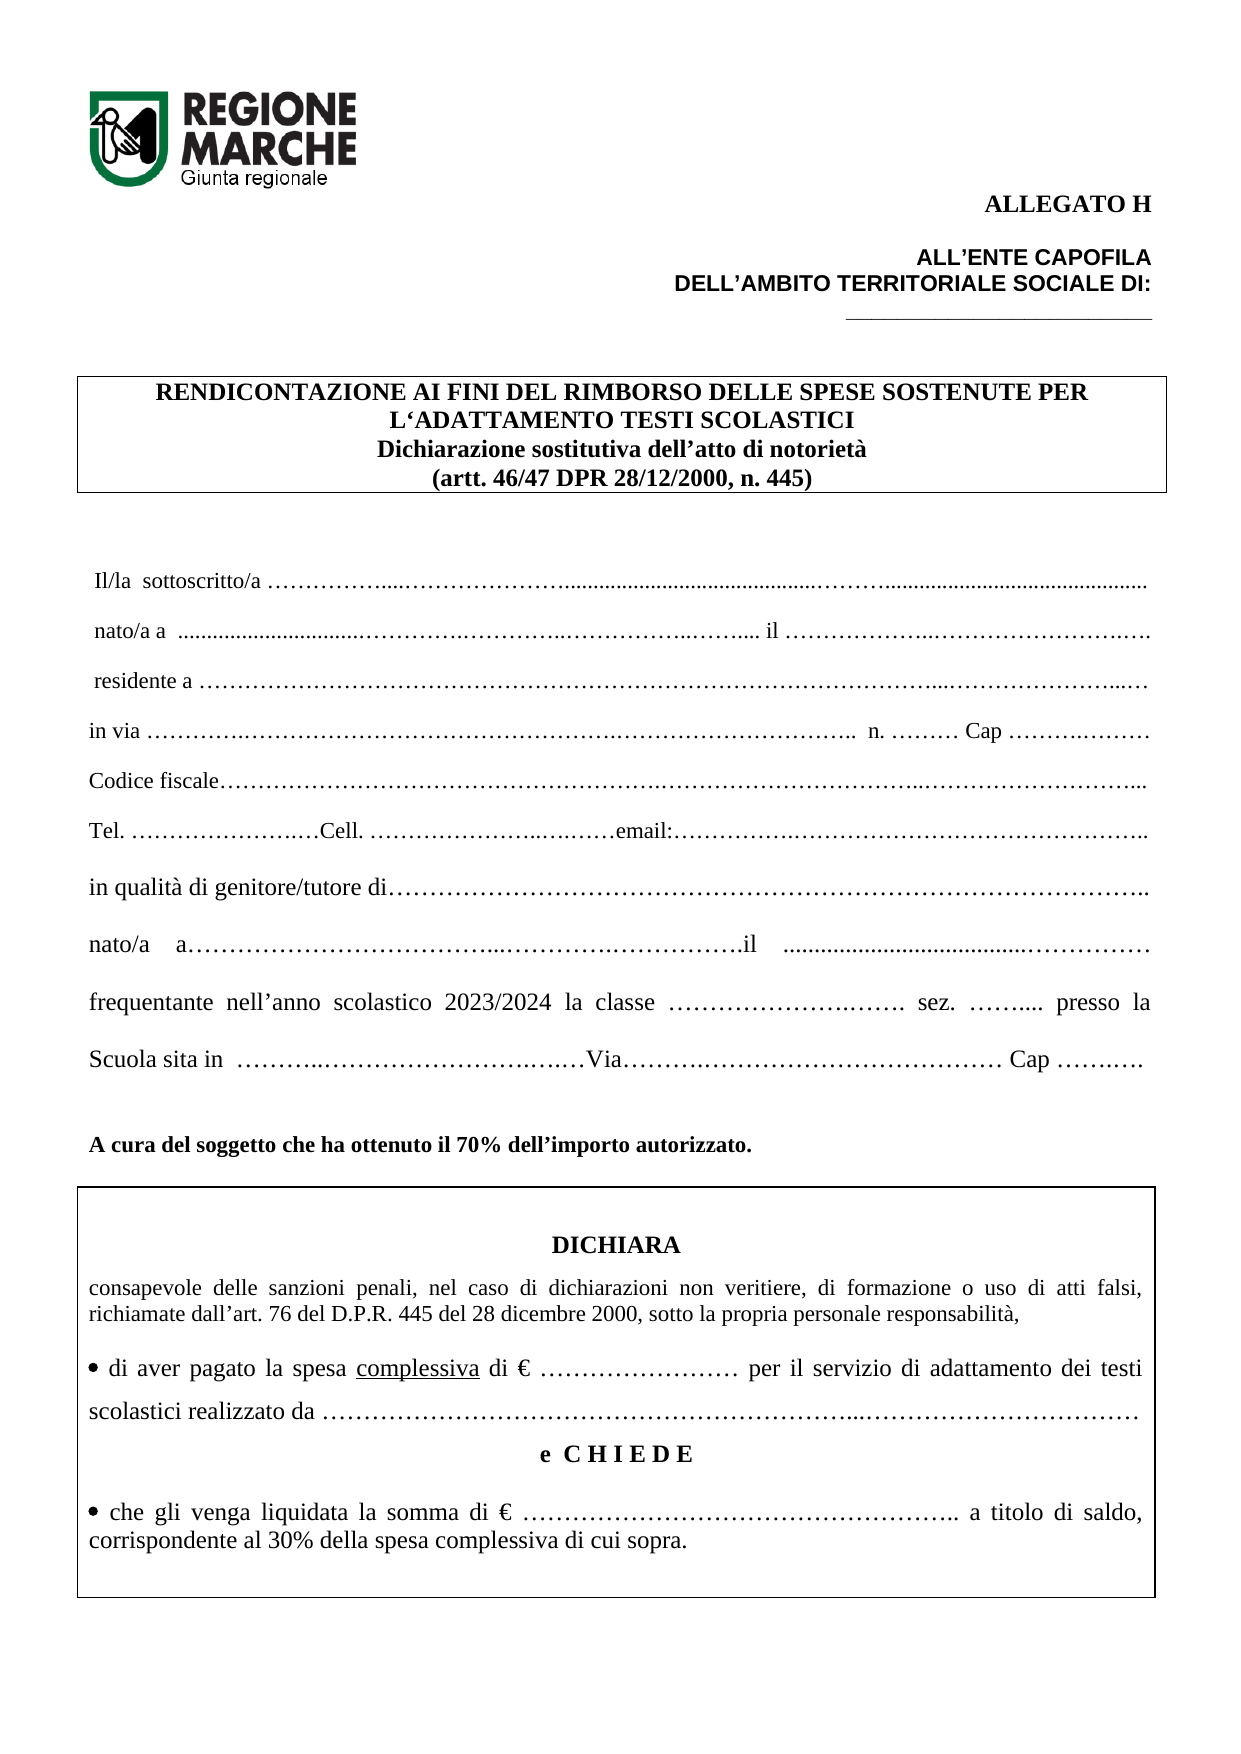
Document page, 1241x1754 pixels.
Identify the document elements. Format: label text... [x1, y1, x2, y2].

table_header DICHIARA consapevole delle sanzioni penali, nel caso di dichiarazioni non veritiere, di formazione o uso di atti falsi, richiamate dall’art. 76 del D.P.R. 445 del 28 dicembre 2000, sotto la propria personale responsabilità, di aver pagato la spesa complessiva di € …………………… per il servizio di adattamento dei testi scolastici realizzato da ………………………………………………………...…………………………… e C H I E D E che gli venga liquidata la somma di € …………………………………………….. a titolo di saldo, corrispondente al 30% della spesa complessiva di cui sopra. [78, 1188, 1154, 1597]
text Tel. ………………….…Cell. …………………..….……email:…………….……………………………………….. [89, 822, 1152, 843]
text ________________________ [89, 296, 1152, 323]
text residente a ……………………………………………………………………………………...…………………...… [89, 672, 1152, 693]
text Il/la sottoscritto/a ……………....…………………............................................……….............................................. [89, 572, 1152, 593]
text A cura del soggetto che ha ottenuto il 70% dell’importo autorizzato. [89, 1131, 1152, 1157]
text ALL’ENTE CAPOFILA [89, 244, 1152, 270]
text in qualità di genitore/tutore di……………………………………………………………………………….. [89, 872, 1152, 901]
text Codice fiscale………………………………………………….……………………………..………………………... [89, 772, 1152, 793]
table_header RENDICONTAZIONE AI FINI DEL RIMBORSO DELLE SPESE SOSTENUTE PER L‘ADATTAMENTO TESTI SCOLASTICI Dichiarazione sostitutiva dell’atto di notorietà (artt. 46/47 DPR 28/12/2000, n. 445) [78, 377, 1166, 492]
text nato/a a………………………………...………….…………….il .......................................…………… frequentante nell’anno scolastico 2023/2024 la classe ………………….……. sez. …….... presso la Scuola sita in ………..…………………….….…Via……….……………………………… Cap …….…. [89, 929, 1152, 1073]
text DELL’AMBITO TERRITORIALE SOCIALE DI: [89, 270, 1152, 296]
picture [88, 88, 364, 189]
text ALLEGATO H [89, 189, 1152, 217]
text nato/a a ………….…………..……………..…….... il ………………..…………………….…. [89, 622, 1152, 643]
text in via ………….………………………………………….………………………….. n. ……… Cap ……….……… [89, 722, 1152, 743]
